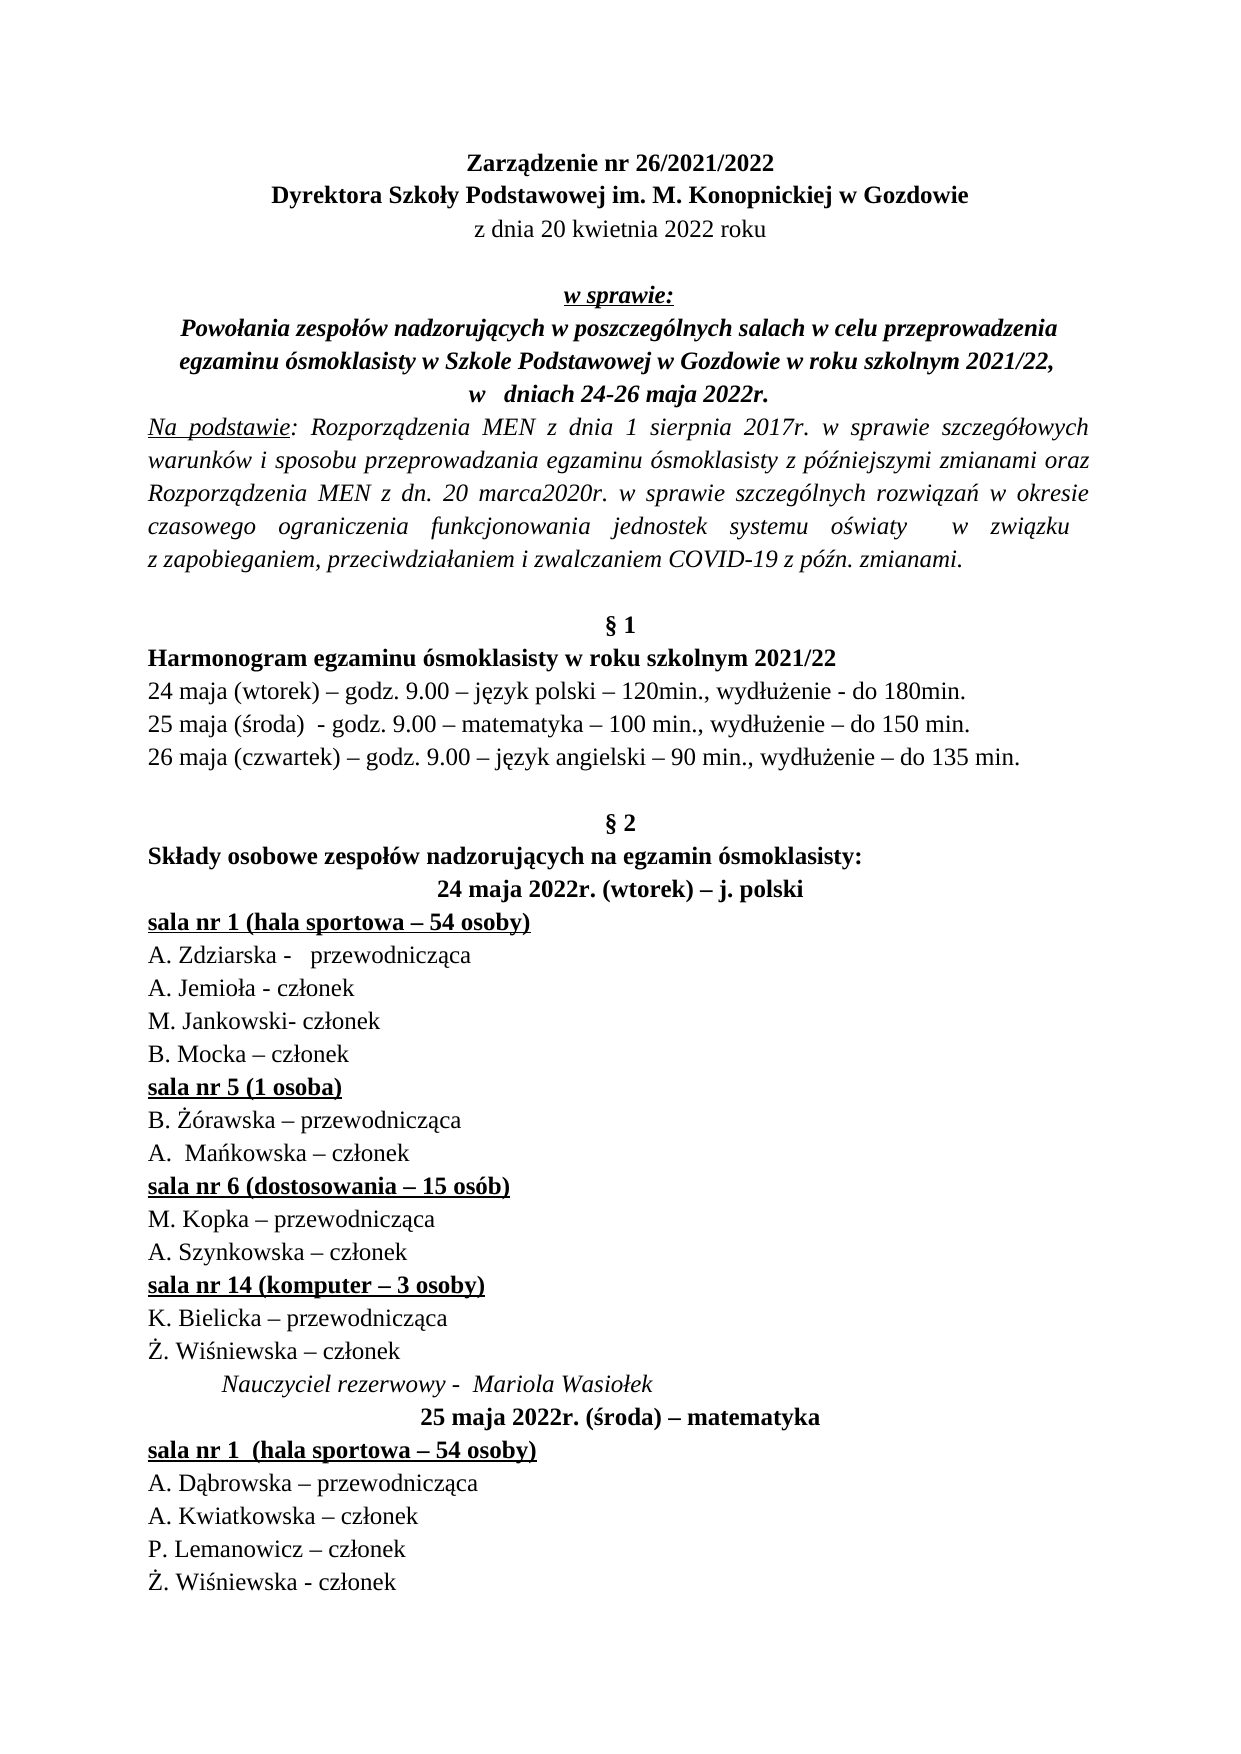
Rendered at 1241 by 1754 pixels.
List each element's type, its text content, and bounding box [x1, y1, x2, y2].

text Ż. Wiśniewska – członek [148, 1336, 1093, 1365]
text B. Mocka – członek [148, 1039, 1093, 1068]
text 26 maja (czwartek) – godz. 9.00 – język angielski – 90 min., wydłużenie – do 135 min. [148, 742, 1093, 771]
text z dnia 20 kwietnia 2022 roku [148, 214, 1093, 242]
text Harmonogram egzaminu ósmoklasisty w roku szkolnym 2021/22 [148, 643, 1093, 672]
text sala nr 1 (hala sportowa – 54 osoby) [148, 907, 1093, 936]
text B. Żórawska – przewodnicząca [148, 1105, 1093, 1134]
text P. Lemanowicz – członek [148, 1534, 1093, 1563]
text 24 maja 2022r. (wtorek) – j. polski [148, 874, 1093, 903]
text K. Bielicka – przewodnicząca [148, 1303, 1093, 1332]
text § 2 [148, 808, 1093, 837]
text A. Jemioła - członek [148, 973, 1093, 1002]
text Zarządzenie nr 26/2021/2022 [148, 148, 1093, 176]
text Dyrektora Szkoły Podstawowej im. M. Konopnickiej w Gozdowie [148, 181, 1093, 209]
text sala nr 6 (dostosowania – 15 osób) [148, 1171, 1093, 1200]
text Ż. Wiśniewska - członek [148, 1567, 1093, 1596]
text sala nr 1 (hala sportowa – 54 osoby) [148, 1435, 1093, 1464]
text 24 maja (wtorek) – godz. 9.00 – język polski – 120min., wydłużenie - do 180min. [148, 676, 1093, 705]
text Powołania zespołów nadzorujących w poszczególnych salach w celu przeprowadzenia egzaminu ósmoklasisty w Szkole Podstawowej w Gozdowie w roku szkolnym 2021/22, w dniach 24-26 maja 2022r. [148, 313, 1093, 407]
text A. Dąbrowska – przewodnicząca [148, 1468, 1093, 1497]
text § 1 [148, 610, 1093, 639]
text A. Zdziarska - przewodnicząca [148, 940, 1093, 969]
text M. Jankowski- członek [148, 1006, 1093, 1035]
text A. Szynkowska – członek [148, 1237, 1093, 1266]
text A. Mańkowska – członek [148, 1138, 1093, 1167]
text M. Kopka – przewodnicząca [148, 1204, 1093, 1233]
text Składy osobowe zespołów nadzorujących na egzamin ósmoklasisty: [148, 841, 1093, 870]
text Nauczyciel rezerwowy - Mariola Wasiołek [148, 1369, 1093, 1398]
text A. Kwiatkowska – członek [148, 1501, 1093, 1530]
text sala nr 5 (1 osoba) [148, 1072, 1093, 1101]
text 25 maja (środa) - godz. 9.00 – matematyka – 100 min., wydłużenie – do 150 min. [148, 709, 1093, 738]
text Na podstawie: Rozporządzenia MEN z dnia 1 sierpnia 2017r. w sprawie szczegółowych warunków i sposobu przeprowadzania egzaminu ósmoklasisty z późniejszymi zmianami oraz Rozporządzenia MEN z dn. 20 marca2020r. w sprawie szczególnych rozwiązań w okresie czasowego ograniczenia funkcjonowania jednostek systemu oświaty w związku z zapobieganiem, przeciwdziałaniem i zwalczaniem COVID-19 z późn. zmianami. [148, 412, 1093, 573]
text sala nr 14 (komputer – 3 osoby) [148, 1270, 1093, 1299]
text 25 maja 2022r. (środa) – matematyka [148, 1402, 1093, 1431]
text w sprawie: [148, 280, 1093, 308]
